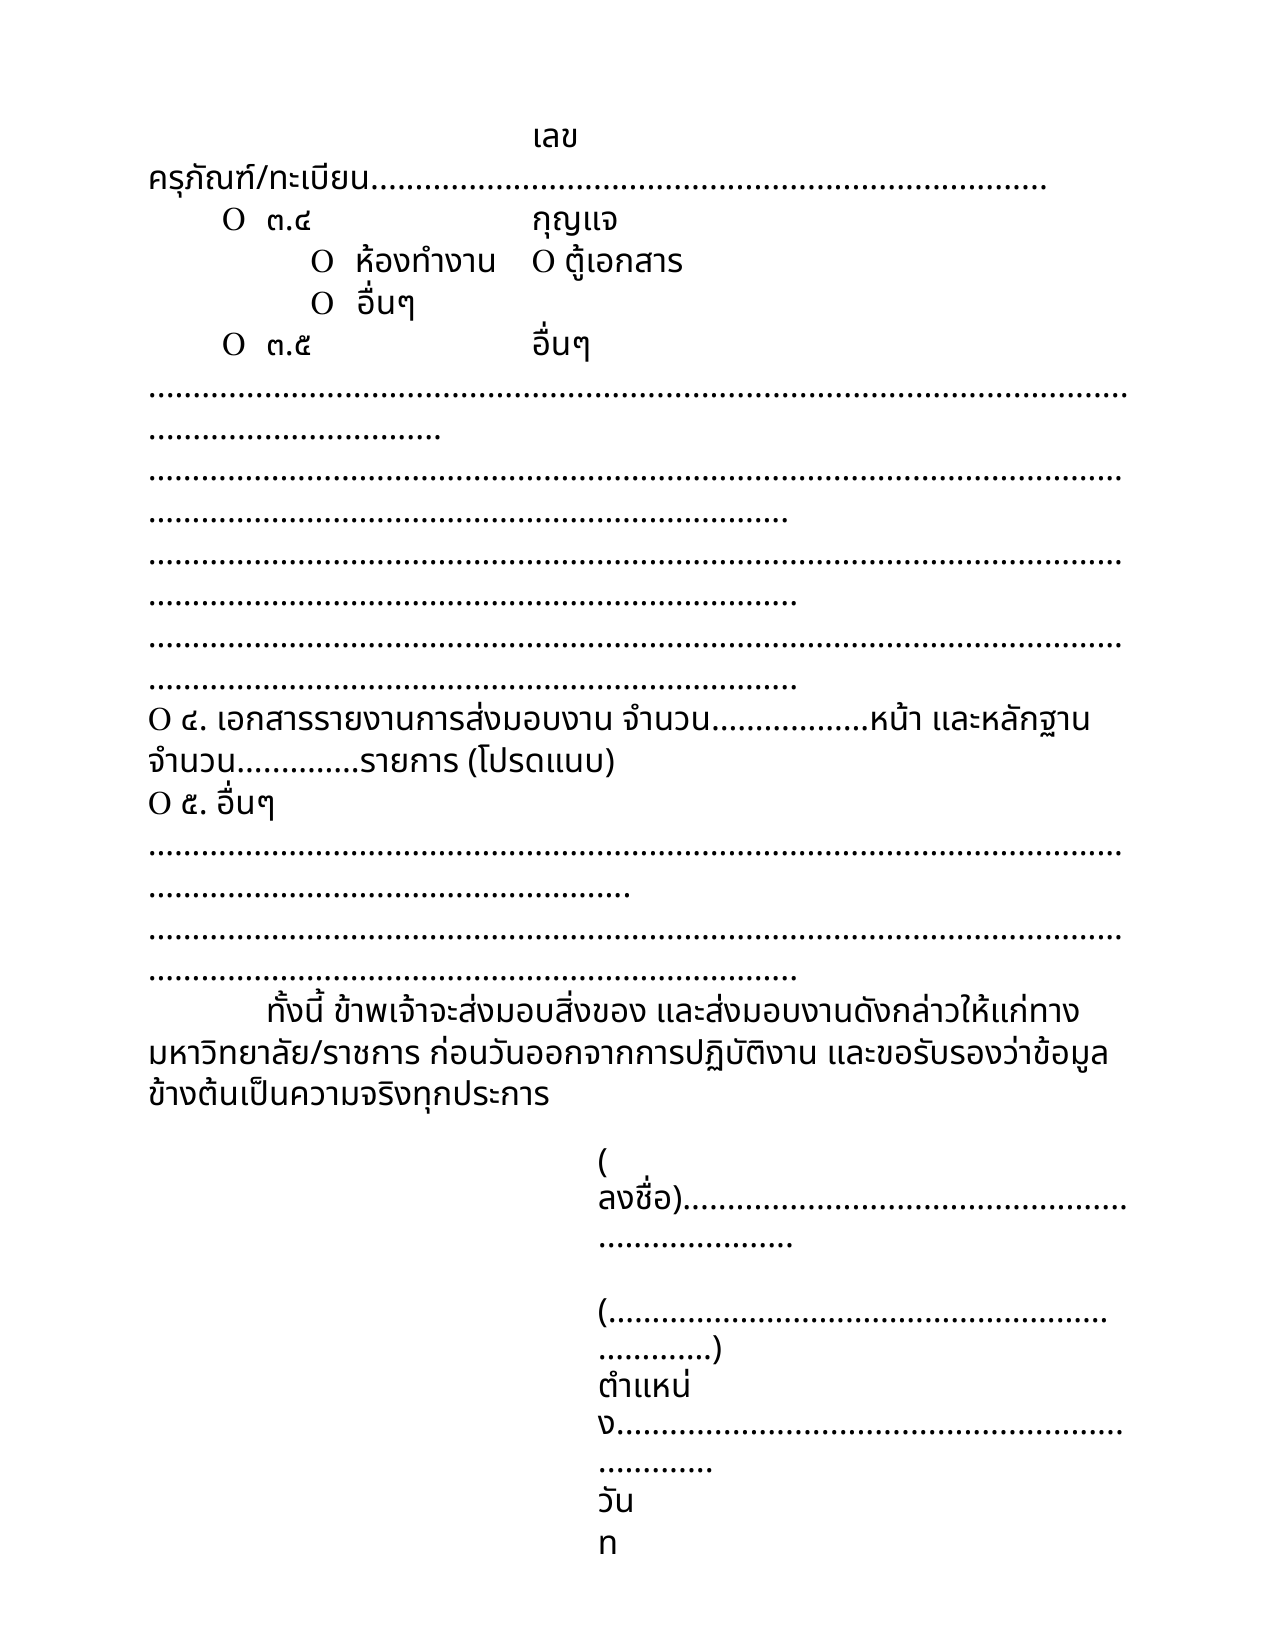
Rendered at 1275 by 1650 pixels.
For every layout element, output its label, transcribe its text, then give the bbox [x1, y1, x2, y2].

text (ลงชื่อ)........................................................................ [598, 1142, 1133, 1254]
text ตำแหน่ง...................................................................... [598, 1367, 1133, 1479]
text (…………………………………………………………….) [598, 1254, 1133, 1367]
text ทั้งนี้ ข้าพเจ้าจะส่งมอบสิ่งของ และส่งมอบงานดังกล่าวให้แก่ทางมหาวิทยาลัย/ราชการ ก่อนวันออกจากการปฏิบัติงาน และขอรับรองว่าข้อมูลข้างต้นเป็นความจริงทุกประการ [148, 989, 1133, 1114]
text ๓.๕ อื่นๆ ............................................................................................................................................... [148, 322, 1133, 447]
text ๓.๔ กุญแจ [148, 197, 1133, 239]
text …………………………………………………………………………………………………………………………………………………………………. [148, 447, 1133, 531]
text ………………………………………………………………………………………………………………………………………………………………….. [148, 531, 1133, 614]
list อื่นๆ [310, 281, 1133, 322]
text ห้องทำงาน ตู้เอกสาร [148, 239, 1133, 281]
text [148, 114, 1133, 197]
text ๔. เอกสารรายงานการส่งมอบงาน จำนวน………………หน้า และหลักฐาน จำนวน…..………รายการ (โปรดแนบ) [148, 697, 1133, 781]
text ………………………………………………………………………………………………………………………………………………………………….. [148, 906, 1133, 989]
text ๕. อื่นๆ …………………………………………………………………………………………………………………………………………………. [148, 781, 1133, 906]
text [598, 1479, 1133, 1563]
text ………………………………………………………………………………………………………………………………………………………………….. [148, 614, 1133, 697]
